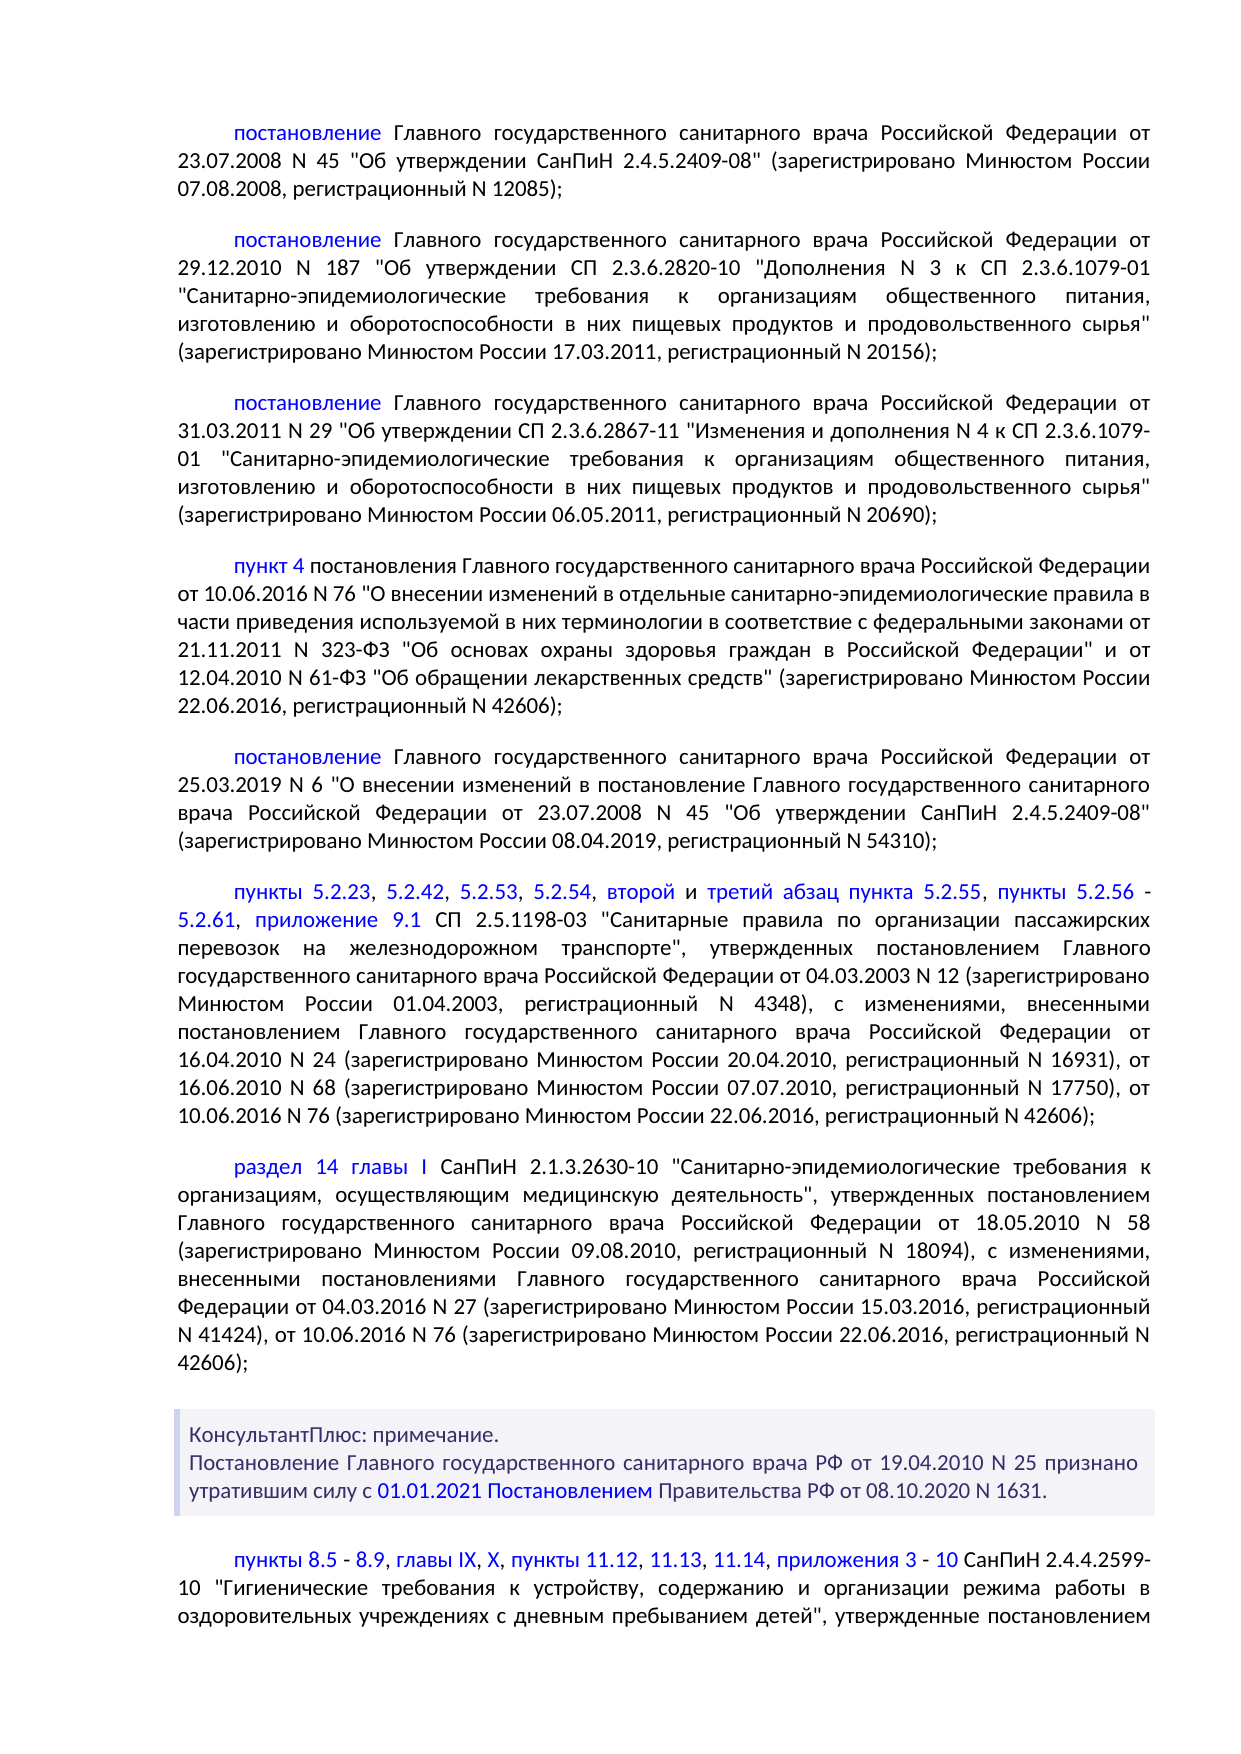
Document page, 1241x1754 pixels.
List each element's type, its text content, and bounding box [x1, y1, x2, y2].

text пункты 5.2.23, 5.2.42, 5.2.53, 5.2.54, второй и третий абзац пункта 5.2.55, пункты 5.2.56 - 5.2.61, приложение 9.1 СП 2.5.1198-03 "Санитарные правила по организации пассажирских перевозок на железнодорожном транспорте", утвержденных постановлением Главного государственного санитарного врача Российской Федерации от 04.03.2003 N 12 (зарегистрировано Минюстом России 01.04.2003, регистрационный N 4348), с изменениями, внесенными постановлением Главного государственного санитарного врача Российской Федерации от 16.04.2010 N 24 (зарегистрировано Минюстом России 20.04.2010, регистрационный N 16931), от 16.06.2010 N 68 (зарегистрировано Минюстом России 07.07.2010, регистрационный N 17750), от 10.06.2016 N 76 (зарегистрировано Минюстом России 22.06.2016, регистрационный N 42606); [177, 877, 1152, 1129]
text постановление Главного государственного санитарного врача Российской Федерации от 25.03.2019 N 6 "О внесении изменений в постановление Главного государственного санитарного врача Российской Федерации от 23.07.2008 N 45 "Об утверждении СанПиН 2.4.5.2409-08" (зарегистрировано Минюстом России 08.04.2019, регистрационный N 54310); [177, 742, 1152, 854]
text раздел 14 главы I СанПиН 2.1.3.2630-10 "Санитарно-эпидемиологические требования к организациям, осуществляющим медицинскую деятельность", утвержденных постановлением Главного государственного санитарного врача Российской Федерации от 18.05.2010 N 58 (зарегистрировано Минюстом России 09.08.2010, регистрационный N 18094), с изменениями, внесенными постановлениями Главного государственного санитарного врача Российской Федерации от 04.03.2016 N 27 (зарегистрировано Минюстом России 15.03.2016, регистрационный N 41424), от 10.06.2016 N 76 (зарегистрировано Минюстом России 22.06.2016, регистрационный N 42606); [177, 1152, 1152, 1376]
text постановление Главного государственного санитарного врача Российской Федерации от 29.12.2010 N 187 "Об утверждении СП 2.3.6.2820-10 "Дополнения N 3 к СП 2.3.6.1079-01 "Санитарно-эпидемиологические требования к организациям общественного питания, изготовлению и оборотоспособности в них пищевых продуктов и продовольственного сырья" (зарегистрировано Минюстом России 17.03.2011, регистрационный N 20156); [177, 225, 1152, 365]
text постановление Главного государственного санитарного врача Российской Федерации от 23.07.2008 N 45 "Об утверждении СанПиН 2.4.5.2409-08" (зарегистрировано Минюстом России 07.08.2008, регистрационный N 12085); [177, 118, 1152, 202]
text постановление Главного государственного санитарного врача Российской Федерации от 31.03.2011 N 29 "Об утверждении СП 2.3.6.2867-11 "Изменения и дополнения N 4 к СП 2.3.6.1079-01 "Санитарно-эпидемиологические требования к организациям общественного питания, изготовлению и оборотоспособности в них пищевых продуктов и продовольственного сырья" (зарегистрировано Минюстом России 06.05.2011, регистрационный N 20690); [177, 388, 1152, 528]
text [177, 1546, 1152, 1629]
text пункт 4 постановления Главного государственного санитарного врача Российской Федерации от 10.06.2016 N 76 "О внесении изменений в отдельные санитарно-эпидемиологические правила в части приведения используемой в них терминологии в соответствие с федеральными законами от 21.11.2011 N 323-ФЗ "Об основах охраны здоровья граждан в Российской Федерации" и от 12.04.2010 N 61-ФЗ "Об обращении лекарственных средств" (зарегистрировано Минюстом России 22.06.2016, регистрационный N 42606); [177, 551, 1152, 719]
table_header КонсультантПлюс: примечание. Постановление Главного государственного санитарного врача РФ от 19.04.2010 N 25 признано утратившим силу с 01.01.2021 Постановлением Правительства РФ от 08.10.2020 N 1631. [180, 1409, 1149, 1516]
